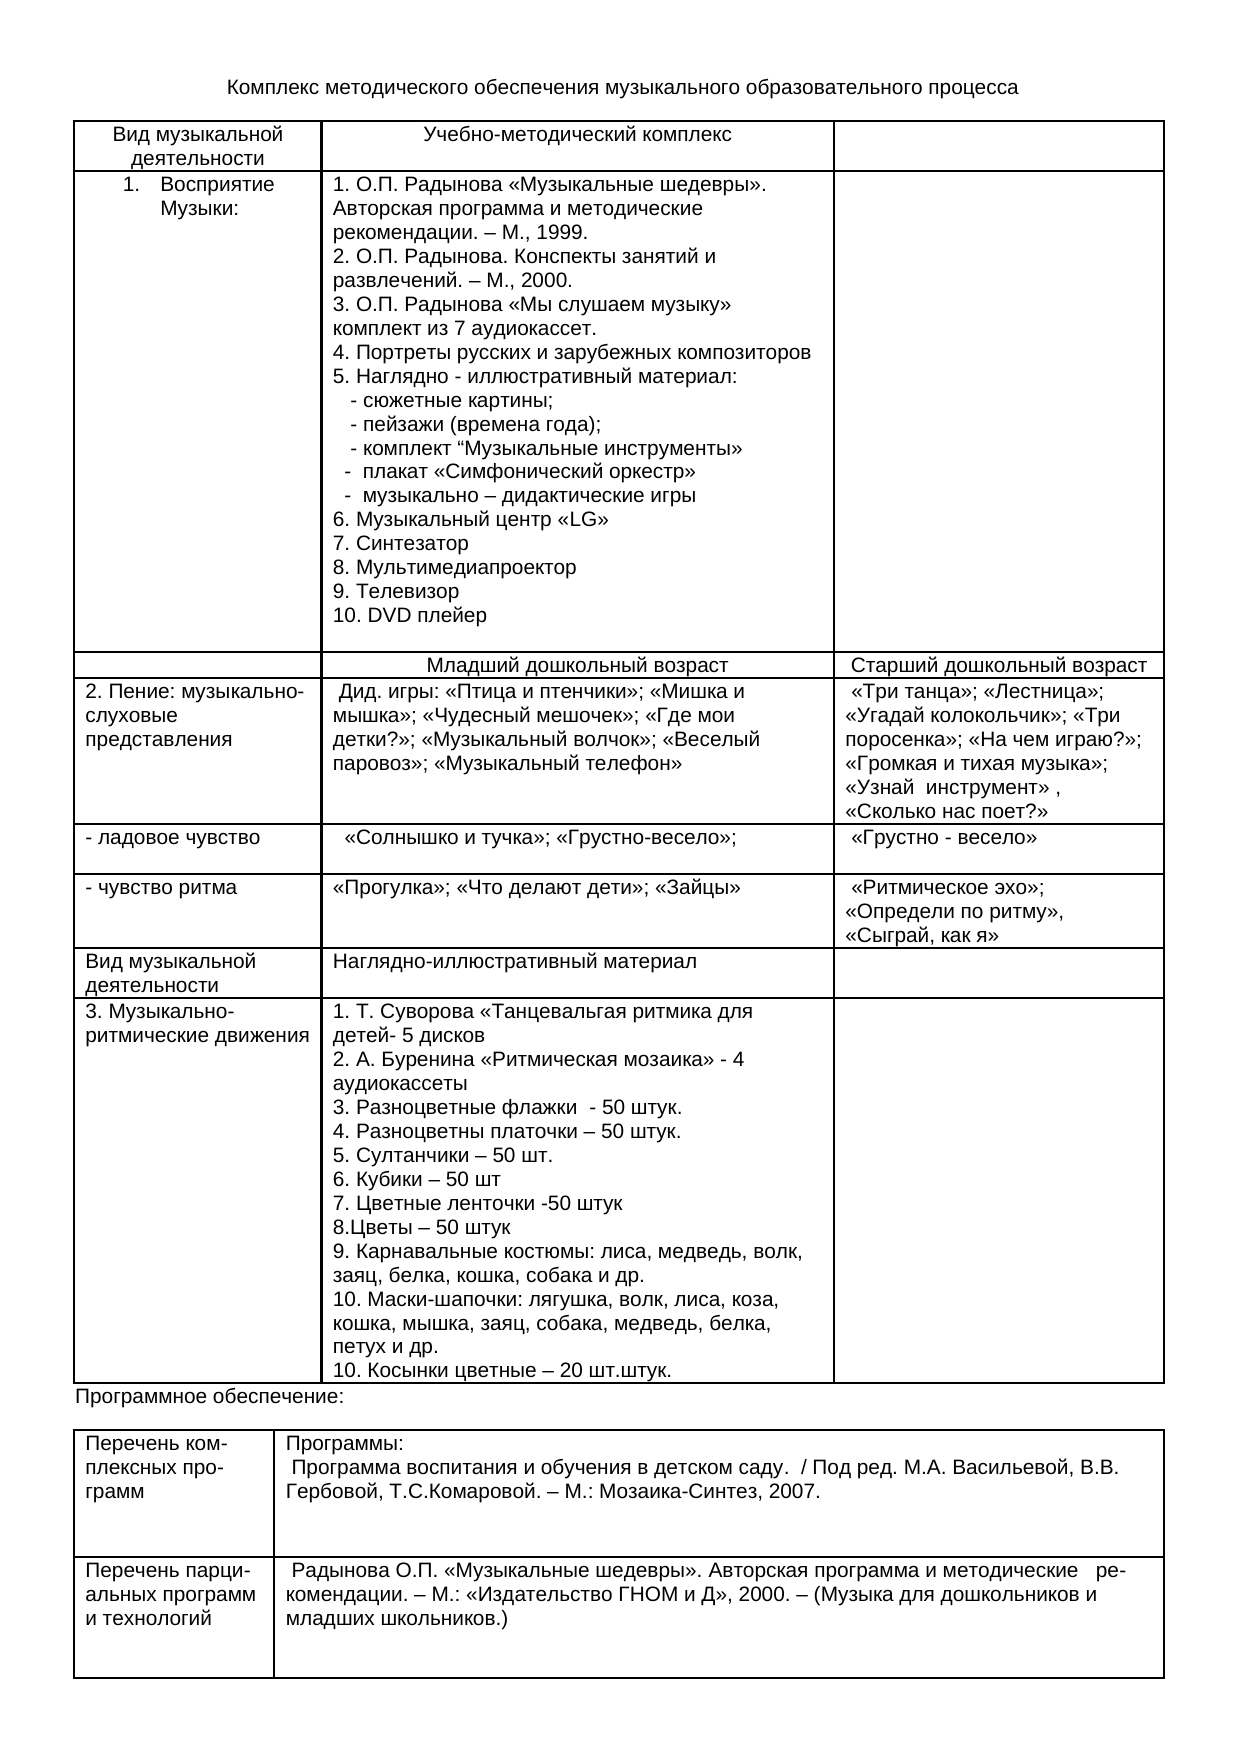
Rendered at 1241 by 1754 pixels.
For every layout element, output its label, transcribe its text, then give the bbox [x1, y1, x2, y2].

table_cell «Прогулка»; «Что делают дети»; «Зайцы» [323, 875, 833, 947]
table_cell Наглядно-иллюстративный материал [323, 949, 833, 997]
table_cell «Ритмическое эхо»; «Определи по ритму», «Сыграй, как я» [835, 875, 1163, 947]
table_cell Старший дошкольный возраст [835, 653, 1163, 677]
table_cell [835, 949, 1163, 997]
table_header Перечень комплексных программ [75, 1431, 273, 1556]
text Комплекс методического обеспечения музыкального образовательного процесса [75, 75, 1165, 99]
table_header Программы: Программа воспитания и обучения в детском саду. / Под ред. М.А. Васильевой, В.В. Гербовой, Т.С.Комаровой. – М.: Мозаика-Синтез, 2007. [275, 1431, 1163, 1556]
table_cell 1. О.П. Радынова «Музыкальные шедевры». Авторская программа и методические рекомендации. – М., 1999. 2. О.П. Радынова. Конспекты занятий и развлечений. – М., 2000. 3. О.П. Радынова «Мы слушаем музыку» комплект из 7 аудиокассет. 4. Портреты русских и зарубежных композиторов 5. Наглядно - иллюстративный материал: - сюжетные картины; - пейзажи (времена года); - комплект “Музыкальные инструменты» - плакат «Симфонический оркестр» - музыкально – дидактические игры 6. Музыкальный центр «LG» 7. Синтезатор 8. Мультимедиапроектор 9. Телевизор 10. DVD плейер [323, 172, 833, 651]
table_cell Восприятие Музыки: [75, 172, 320, 651]
table_cell 3. Музыкально-ритмические движения [75, 999, 320, 1382]
table_cell - ладовое чувство [75, 825, 320, 873]
table_cell «Солнышко и тучка»; «Грустно-весело»; [323, 825, 833, 873]
table_cell «Три танца»; «Лестница»; «Угадай колокольчик»; «Три поросенка»; «На чем играю?»; «Громкая и тихая музыка»; «Узнай инструмент» , «Сколько нас поет?» [835, 679, 1163, 823]
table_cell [275, 1558, 1163, 1677]
table_cell [75, 653, 320, 677]
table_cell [75, 1558, 273, 1677]
table_cell Младший дошкольный возраст [323, 653, 833, 677]
table_cell Вид музыкальной деятельности [75, 949, 320, 997]
table_header [835, 122, 1163, 170]
table_cell «Грустно - весело» [835, 825, 1163, 873]
table_cell 1. Т. Суворова «Танцевальгая ритмика для детей- 5 дисков 2. А. Буренина «Ритмическая мозаика» - 4 аудиокассеты 3. Разноцветные флажки - 50 штук. 4. Разноцветны платочки – 50 штук. 5. Султанчики – 50 шт. 6. Кубики – 50 шт 7. Цветные ленточки -50 штук 8.Цветы – 50 штук 9. Карнавальные костюмы: лиса, медведь, волк, заяц, белка, кошка, собака и др. 10. Маски-шапочки: лягушка, волк, лиса, коза, кошка, мышка, заяц, собака, медведь, белка, петух и др. 10. Косынки цветные – 20 шт.штук. [323, 999, 833, 1382]
table_cell [835, 999, 1163, 1382]
table_header Учебно-методический комплекс [323, 122, 833, 170]
table_cell 2. Пение: музыкально-слуховые представления [75, 679, 320, 823]
table_cell Дид. игры: «Птица и птенчики»; «Мишка и мышка»; «Чудесный мешочек»; «Где мои детки?»; «Музыкальный волчок»; «Веселый паровоз»; «Музыкальный телефон» [323, 679, 833, 823]
table_header Вид музыкальной деятельности [75, 122, 320, 170]
table_cell - чувство ритма [75, 875, 320, 947]
text Программное обеспечение: [75, 1384, 1165, 1408]
table_cell [835, 172, 1163, 651]
